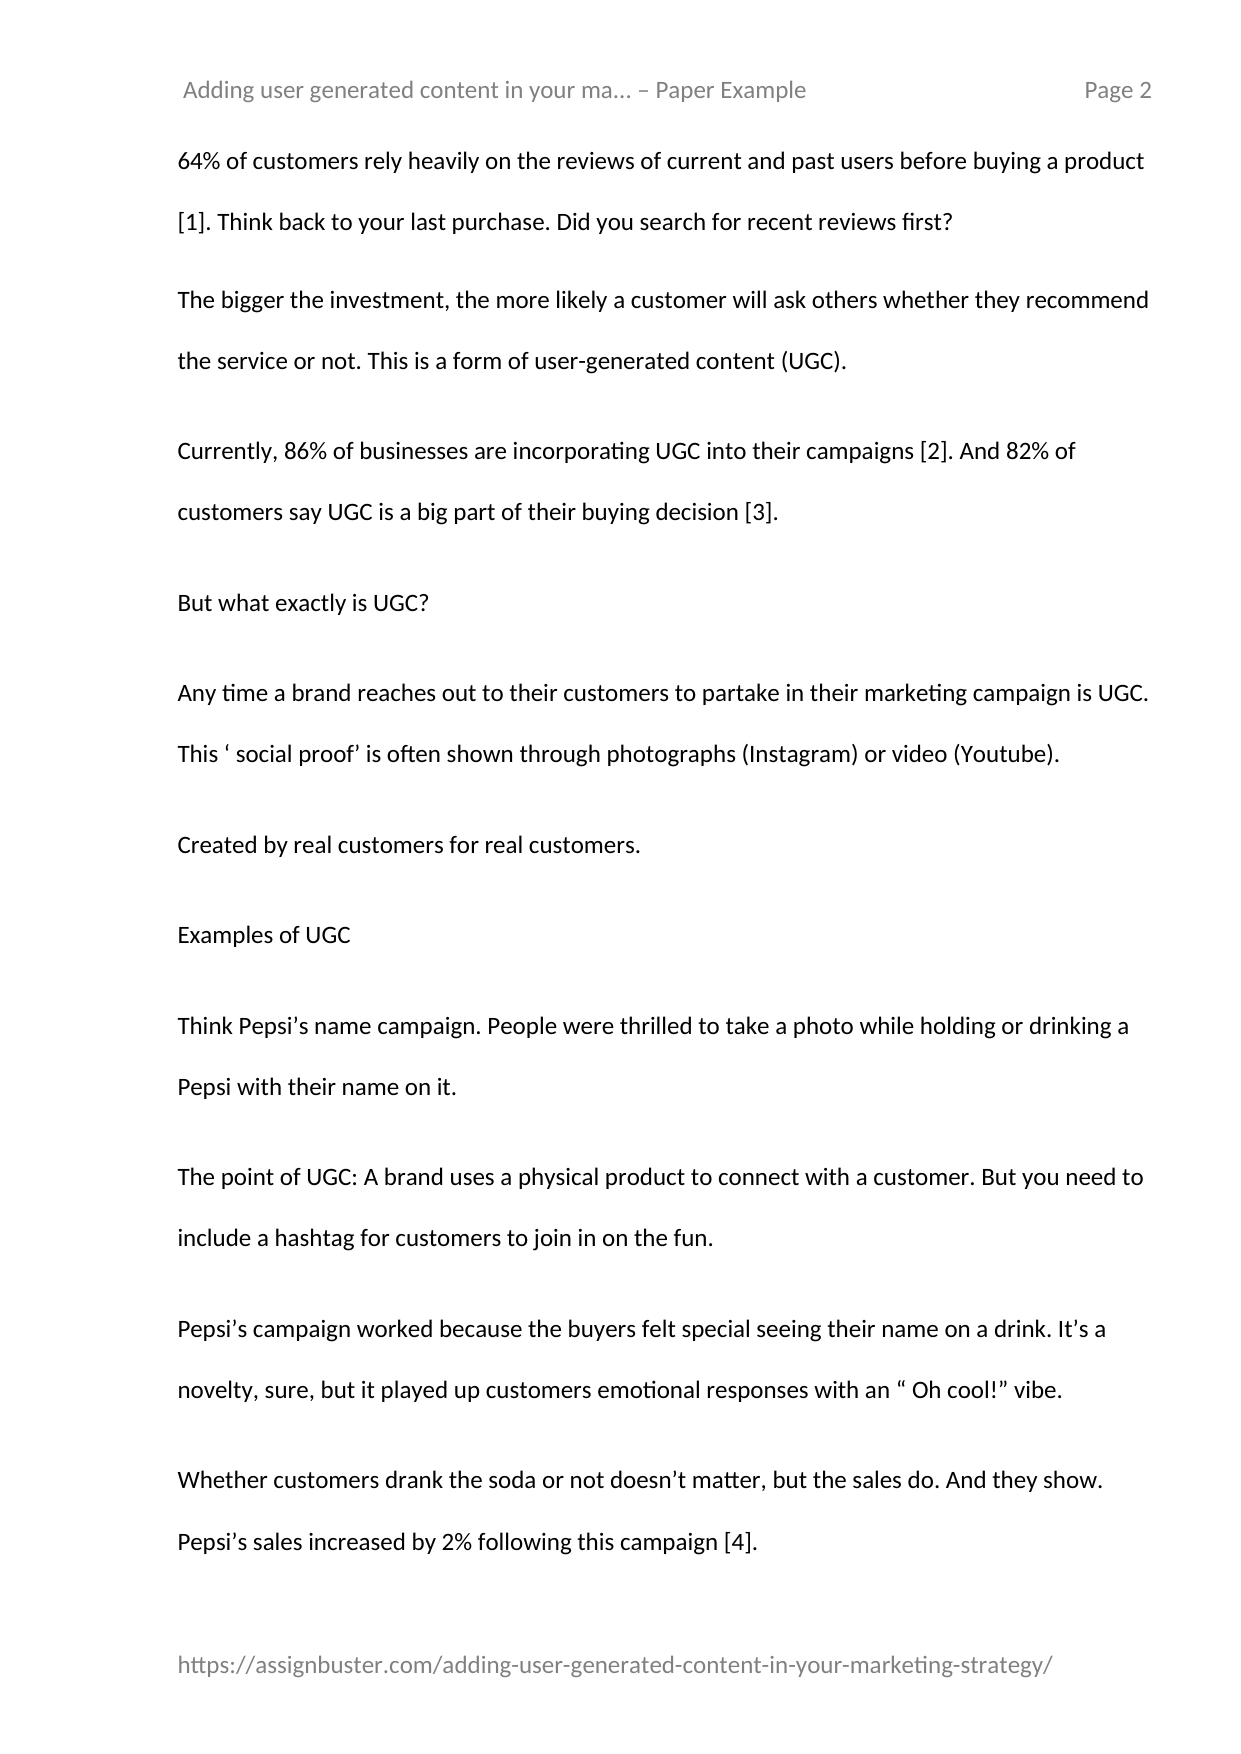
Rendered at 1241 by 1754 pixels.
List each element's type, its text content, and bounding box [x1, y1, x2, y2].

text Pepsi’s campaign worked because the buyers felt special seeing their name on a drink. It’s a novelty, sure, but it played up customers emotional responses with an “ Oh cool!” vibe. [177, 1313, 1152, 1405]
text The bigger the investment, the more likely a customer will ask others whether they recommend the service or not. This is a form of user-generated content (UGC). [177, 284, 1152, 375]
text The point of UGC: A brand uses a physical product to connect with a customer. But you need to include a hashtag for customers to join in on the fun. [177, 1162, 1152, 1253]
text Whether customers drank the soda or not doesn’t matter, but the sales do. And they show. Pepsi’s sales increased by 2% following this campaign [4]. [177, 1465, 1152, 1556]
text Currently, 86% of businesses are incorporating UGC into their campaigns [2]. And 82% of customers say UGC is a big part of their buying decision [3]. [177, 435, 1152, 527]
text Think Pepsi’s name campaign. People were thrilled to take a photo while holding or drinking a Pepsi with their name on it. [177, 1010, 1152, 1102]
text Examples of UGC [177, 919, 1152, 950]
text But what exactly is UGC? [177, 587, 1152, 617]
text Created by real customers for real customers. [177, 829, 1152, 859]
text Any time a brand reaches out to their customers to partake in their marketing campaign is UGC. This ‘ social proof’ is often shown through photographs (Instagram) or video (Youtube). [177, 677, 1152, 769]
text 64% of customers rely heavily on the reviews of current and past users before buying a product [1]. Think back to your last purchase. Did you search for recent reviews first? [177, 145, 1152, 237]
